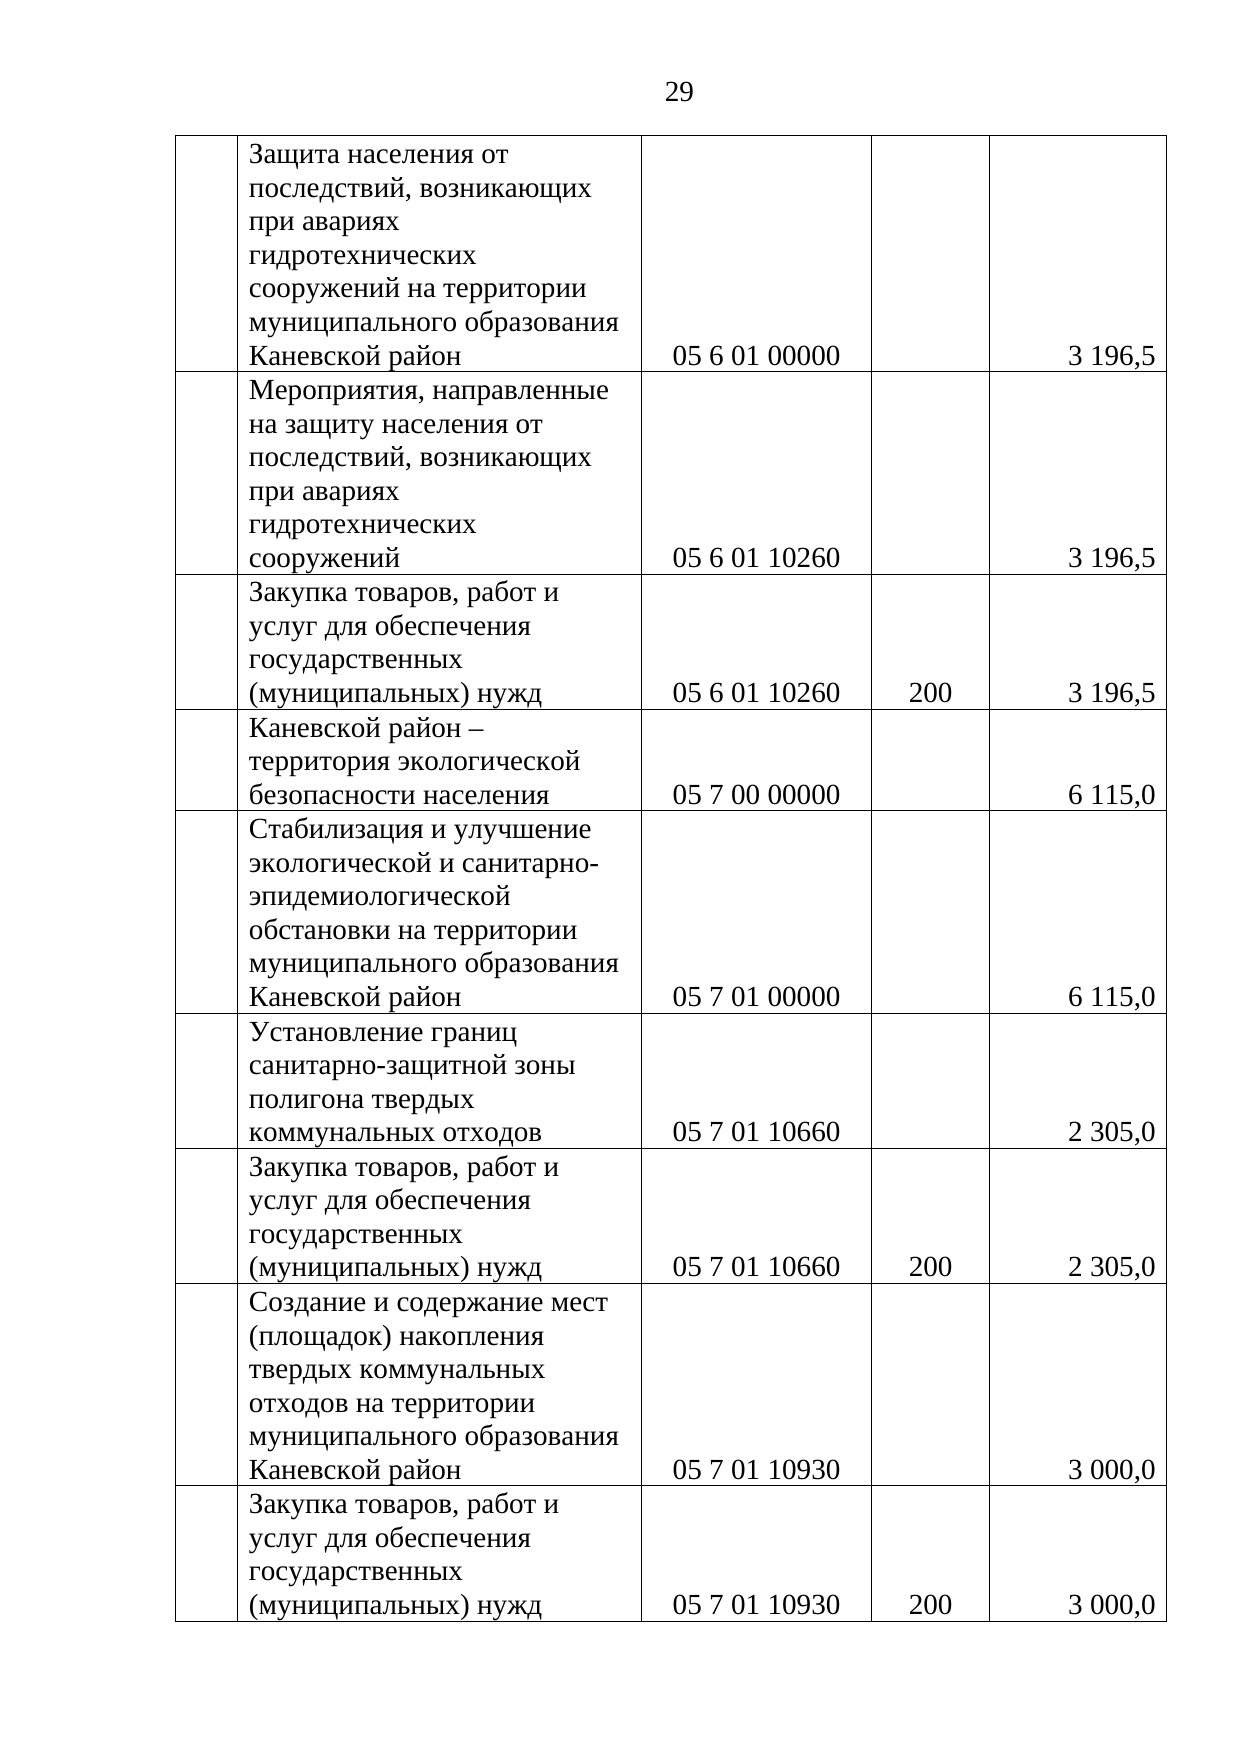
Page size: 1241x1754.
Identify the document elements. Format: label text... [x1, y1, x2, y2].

table_cell 3 196,5 [990, 575, 1166, 709]
table_cell Закупка товаров, работ и услуг для обеспечения государственных (муниципальных) нужд [238, 1486, 641, 1621]
table_cell 05 7 01 10930 [642, 1486, 871, 1621]
table_cell [176, 575, 237, 709]
table_cell Закупка товаров, работ и услуг для обеспечения государственных (муниципальных) нужд [238, 1149, 641, 1283]
table_cell [872, 710, 989, 810]
table_cell 200 [872, 1149, 989, 1283]
table_cell Установление границ санитарно-защитной зоны полигона твердых коммунальных отходов [238, 1014, 641, 1148]
table_cell Каневской район – территория экологической безопасности населения [238, 710, 641, 810]
table_cell 05 7 01 10660 [642, 1014, 871, 1148]
table_cell [176, 1284, 237, 1485]
table_cell 05 7 00 00000 [642, 710, 871, 810]
table_cell 3 196,5 [990, 372, 1166, 573]
table_cell [176, 1149, 237, 1283]
table_cell [872, 1014, 989, 1148]
table_cell 6 115,0 [990, 710, 1166, 810]
table_cell 3 000,0 [990, 1486, 1166, 1621]
table_cell 05 6 01 00000 [642, 136, 871, 371]
table_cell [872, 1284, 989, 1485]
table_cell 2 305,0 [990, 1149, 1166, 1283]
table_cell 05 6 01 10260 [642, 372, 871, 573]
table_cell 200 [872, 575, 989, 709]
table_cell Создание и содержание мест (площадок) накопления твердых коммунальных отходов на территории муниципального образования Каневской район [238, 1284, 641, 1485]
table_cell [176, 710, 237, 810]
table_cell 05 7 01 10930 [642, 1284, 871, 1485]
table_cell 05 6 01 10260 [642, 575, 871, 709]
table_cell [176, 811, 237, 1013]
table_cell [176, 1486, 237, 1621]
table_cell Мероприятия, направленные на защиту населения от последствий, возникающих при авариях гидротехнических сооружений [238, 372, 641, 573]
table_cell [872, 811, 989, 1013]
table_cell 200 [872, 1486, 989, 1621]
table_cell Защита населения от последствий, возникающих при авариях гидротехнических сооружений на территории муниципального образования Каневской район [238, 136, 641, 371]
table_cell 2 305,0 [990, 1014, 1166, 1148]
table_cell 3 000,0 [990, 1284, 1166, 1485]
table_cell Закупка товаров, работ и услуг для обеспечения государственных (муниципальных) нужд [238, 575, 641, 709]
table_cell 6 115,0 [990, 811, 1166, 1013]
table_cell [872, 372, 989, 573]
table_cell [176, 372, 237, 573]
table_cell [176, 1014, 237, 1148]
table_cell [872, 136, 989, 371]
table_cell Стабилизация и улучшение экологической и санитарно-эпидемиологической обстановки на территории муниципального образования Каневской район [238, 811, 641, 1013]
table_cell 05 7 01 00000 [642, 811, 871, 1013]
table_cell 3 196,5 [990, 136, 1166, 371]
table_cell 05 7 01 10660 [642, 1149, 871, 1283]
table_cell [176, 136, 237, 371]
